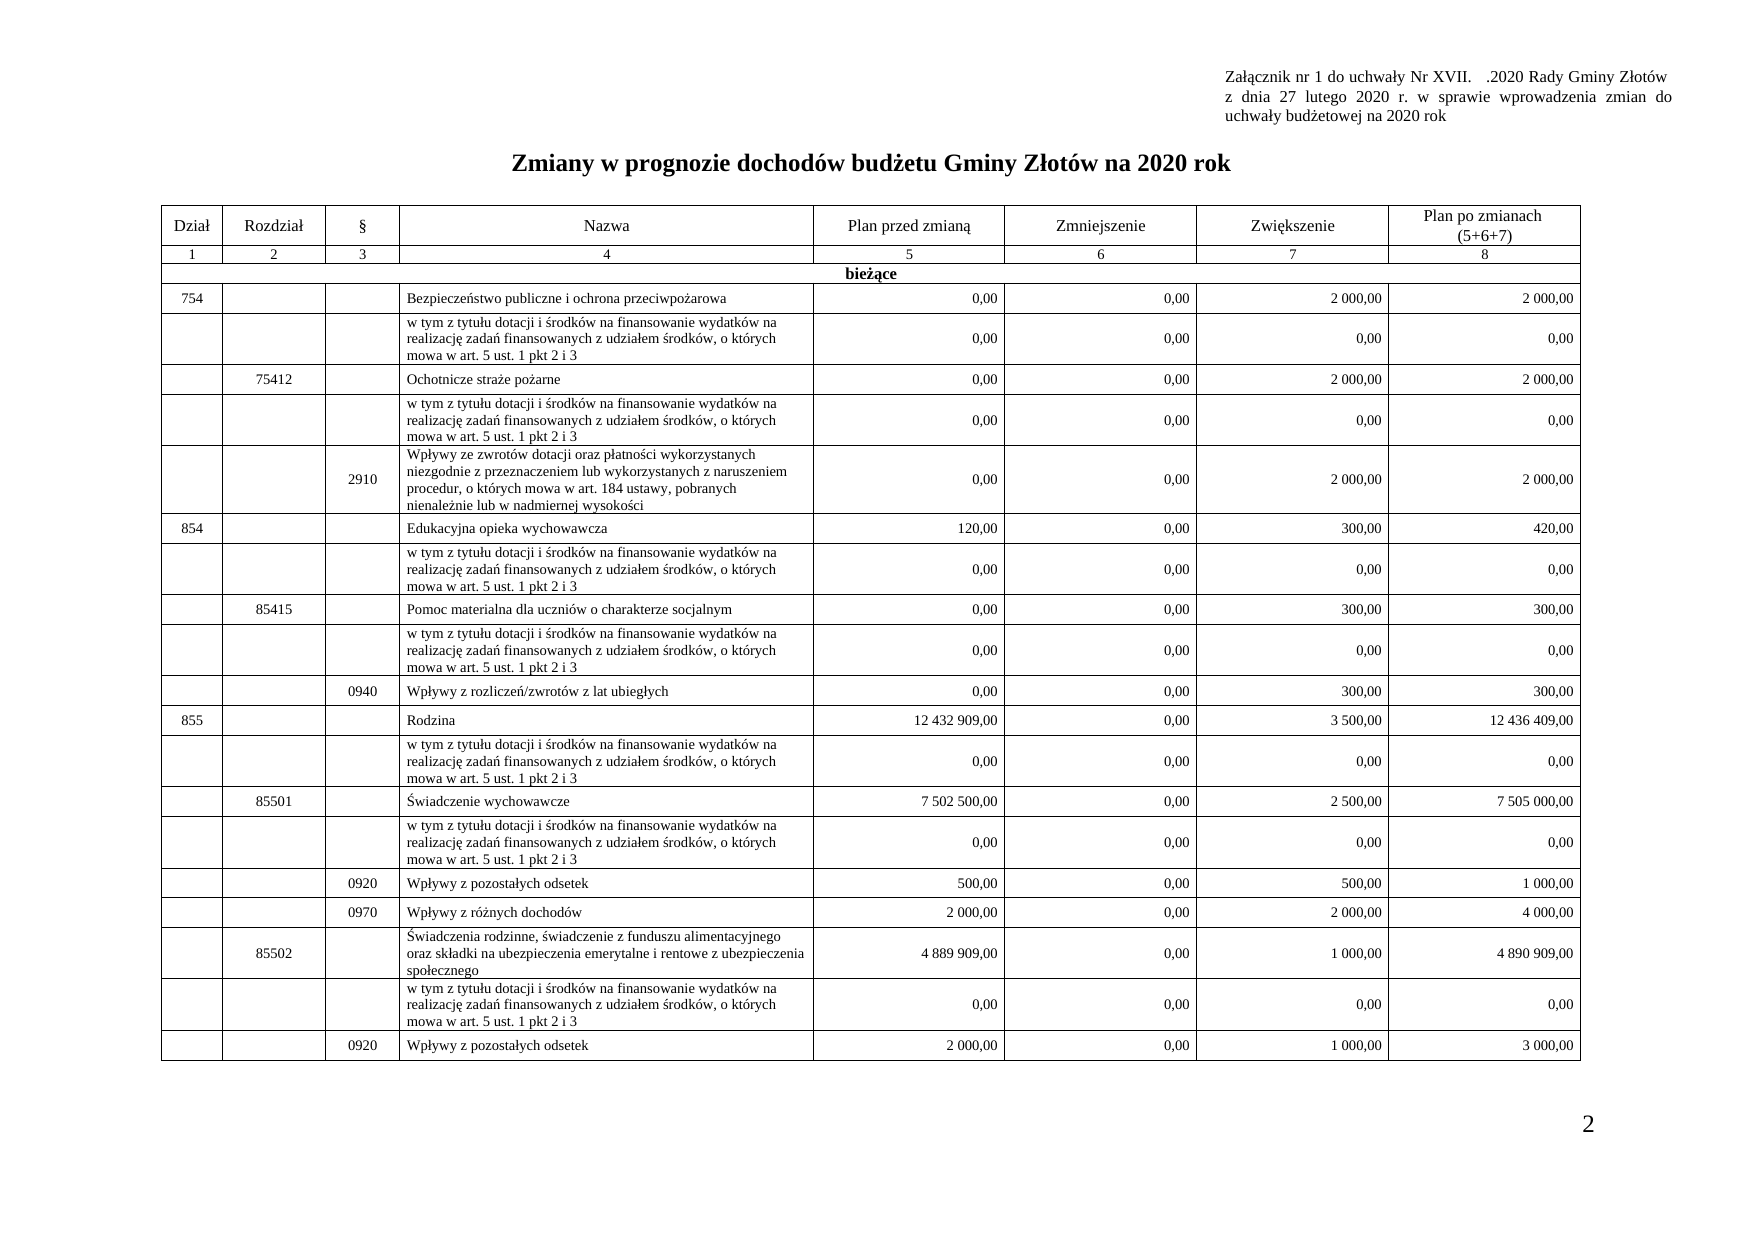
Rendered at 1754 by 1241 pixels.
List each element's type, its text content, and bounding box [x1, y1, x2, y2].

table_cell [223, 446, 325, 513]
table_header Rozdział [223, 206, 325, 244]
table_cell 0,00 [814, 676, 1004, 705]
table_cell Wpływy z rozliczeń/zwrotów z lat ubiegłych [400, 676, 813, 705]
table_cell [326, 284, 399, 312]
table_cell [400, 979, 813, 1030]
table_cell [223, 869, 325, 897]
table_cell 4 [400, 246, 813, 262]
table_cell [223, 736, 325, 786]
table_cell 0,00 [1005, 625, 1196, 675]
table_cell bieżące [162, 264, 1580, 283]
table_cell [162, 787, 222, 816]
table_cell Pomoc materialna dla uczniów o charakterze socjalnym [400, 595, 813, 624]
table_cell Wpływy z pozostałych odsetek [400, 869, 813, 897]
table_cell 0,00 [1005, 446, 1196, 513]
table_cell 500,00 [814, 869, 1004, 897]
table_cell 0,00 [1005, 979, 1196, 1030]
table_cell Świadczenie wychowawcze [400, 787, 813, 816]
table_header § [326, 206, 399, 244]
table_cell 0,00 [1005, 787, 1196, 816]
table_header Plan przed zmianą [814, 206, 1004, 244]
table_cell [162, 544, 222, 594]
table_cell 1 000,00 [1197, 928, 1388, 978]
table_cell 300,00 [1197, 676, 1388, 705]
table_cell 0920 [326, 1031, 399, 1059]
table_cell Wpływy z pozostałych odsetek [400, 1031, 813, 1059]
table_cell 0,00 [1005, 514, 1196, 543]
table_header Dział [162, 206, 222, 244]
table_cell 3 500,00 [1197, 706, 1388, 735]
table_cell 0,00 [1389, 736, 1580, 786]
table_cell 4 889 909,00 [814, 928, 1004, 978]
table_cell 75412 [223, 365, 325, 393]
table_cell 2 000,00 [1197, 446, 1388, 513]
table_cell [162, 817, 222, 867]
table_cell 0,00 [1005, 817, 1196, 867]
table_cell 0,00 [814, 544, 1004, 594]
table_cell 300,00 [1197, 595, 1388, 624]
table_cell 2 000,00 [1389, 446, 1580, 513]
table_cell 0,00 [814, 736, 1004, 786]
table_cell 300,00 [1389, 595, 1580, 624]
table_cell 2 500,00 [1197, 787, 1388, 816]
table_cell 0920 [326, 869, 399, 897]
table_cell 4 890 909,00 [1389, 928, 1580, 978]
table_cell 2910 [326, 446, 399, 513]
table_cell 12 436 409,00 [1389, 706, 1580, 735]
table_cell 120,00 [814, 514, 1004, 543]
table_cell 2 000,00 [814, 1031, 1004, 1059]
table_cell 1 000,00 [1197, 1031, 1388, 1059]
table_cell [223, 898, 325, 927]
table_cell [326, 544, 399, 594]
table_cell [223, 817, 325, 867]
table_cell [162, 869, 222, 897]
table_cell 3 000,00 [1389, 1031, 1580, 1059]
table_cell 0,00 [1005, 395, 1196, 445]
table_cell [162, 595, 222, 624]
table_cell 0,00 [814, 979, 1004, 1030]
table_cell [223, 676, 325, 705]
table_cell 0,00 [814, 314, 1004, 364]
table_cell 754 [162, 284, 222, 312]
table_cell 0,00 [1005, 284, 1196, 312]
table_cell 0,00 [1005, 736, 1196, 786]
table_cell 2 000,00 [1197, 284, 1388, 312]
table_cell [223, 979, 325, 1030]
table_cell 0,00 [1005, 595, 1196, 624]
table_cell [326, 706, 399, 735]
table_cell [326, 595, 399, 624]
table_cell 0,00 [1005, 869, 1196, 897]
table_cell 0,00 [1389, 395, 1580, 445]
table_header Plan po zmianach (5+6+7) [1389, 206, 1580, 244]
table_cell 12 432 909,00 [814, 706, 1004, 735]
table_cell 0,00 [1005, 1031, 1196, 1059]
table_cell [162, 898, 222, 927]
table_cell [162, 365, 222, 393]
table_cell [223, 706, 325, 735]
table_cell 4 000,00 [1389, 898, 1580, 927]
table_cell [326, 928, 399, 978]
table_header Nazwa [400, 206, 813, 244]
table_cell 5 [814, 246, 1004, 262]
table_cell 0,00 [1389, 625, 1580, 675]
table_cell Bezpieczeństwo publiczne i ochrona przeciwpożarowa [400, 284, 813, 312]
table_cell 420,00 [1389, 514, 1580, 543]
table_cell 0,00 [1005, 928, 1196, 978]
table_cell 300,00 [1197, 514, 1388, 543]
table_cell 3 [326, 246, 399, 262]
table_cell 0,00 [1005, 365, 1196, 393]
table_cell 0,00 [1197, 625, 1388, 675]
table_cell 0940 [326, 676, 399, 705]
table_cell Wpływy z różnych dochodów [400, 898, 813, 927]
table_cell 0,00 [1389, 979, 1580, 1030]
table_cell 0,00 [814, 625, 1004, 675]
table_cell 300,00 [1389, 676, 1580, 705]
table_cell 0,00 [814, 446, 1004, 513]
text Załącznik nr 1 do uchwały Nr XVII. .2020 Rady Gminy Złotów z dnia 27 lutego 2020 r. w sprawie wprowadzenia zmian do uchwały budżetowej na 2020 rok [1225, 67, 1673, 125]
table_cell Edukacyjna opieka wychowawcza [400, 514, 813, 543]
table_cell 2 000,00 [1197, 898, 1388, 927]
table_cell [326, 314, 399, 364]
table_cell [162, 314, 222, 364]
table_cell [326, 979, 399, 1030]
table_header Zmniejszenie [1005, 206, 1196, 244]
table_cell 0,00 [1389, 314, 1580, 364]
table_cell 0,00 [1197, 979, 1388, 1030]
table_cell [162, 979, 222, 1030]
table_cell 0,00 [814, 595, 1004, 624]
table_cell 854 [162, 514, 222, 543]
table_cell 0,00 [1005, 676, 1196, 705]
table_cell 0,00 [1005, 544, 1196, 594]
table_cell [162, 928, 222, 978]
table_cell [162, 446, 222, 513]
table_cell [162, 1031, 222, 1059]
table_cell 0,00 [1005, 706, 1196, 735]
table_header Zwiększenie [1197, 206, 1388, 244]
table_cell 1 [162, 246, 222, 262]
table_cell Wpływy ze zwrotów dotacji oraz płatności wykorzystanych niezgodnie z przeznaczeniem lub wykorzystanych z naruszeniem procedur, o których mowa w art. 184 ustawy, pobranych nienależnie lub w nadmiernej wysokości [400, 446, 813, 513]
text Zmiany w prognozie dochodów budżetu Gminy Złotów na 2020 rok [148, 148, 1594, 176]
table_cell 0,00 [1005, 898, 1196, 927]
table_cell [223, 1031, 325, 1059]
table_cell 7 [1197, 246, 1388, 262]
table_cell 0,00 [1197, 736, 1388, 786]
table_cell [162, 736, 222, 786]
table_cell Ochotnicze straże pożarne [400, 365, 813, 393]
table_cell 2 000,00 [814, 898, 1004, 927]
table_cell 0,00 [814, 395, 1004, 445]
table_cell 2 000,00 [1389, 284, 1580, 312]
table_cell 85415 [223, 595, 325, 624]
table_cell 8 [1389, 246, 1580, 262]
table_cell 85501 [223, 787, 325, 816]
table_cell [223, 284, 325, 312]
table_cell [223, 544, 325, 594]
table_cell [223, 314, 325, 364]
table_cell 0,00 [814, 284, 1004, 312]
table_cell [223, 625, 325, 675]
table_cell 7 502 500,00 [814, 787, 1004, 816]
table_cell 2 000,00 [1197, 365, 1388, 393]
table_cell 2 000,00 [1389, 365, 1580, 393]
table_cell 0,00 [814, 365, 1004, 393]
table_cell 500,00 [1197, 869, 1388, 897]
table_cell 6 [1005, 246, 1196, 262]
table_cell 0,00 [1197, 817, 1388, 867]
table_cell [162, 625, 222, 675]
table_cell Świadczenia rodzinne, świadczenie z funduszu alimentacyjnego oraz składki na ubezpieczenia emerytalne i rentowe z ubezpieczenia społecznego [400, 928, 813, 978]
table_cell [162, 676, 222, 705]
table_cell [326, 395, 399, 445]
table_cell 0,00 [1197, 395, 1388, 445]
table_cell 0,00 [1005, 314, 1196, 364]
table_cell 0,00 [1389, 544, 1580, 594]
table_cell 2 [223, 246, 325, 262]
table_cell [326, 625, 399, 675]
table_cell [326, 817, 399, 867]
table_cell 855 [162, 706, 222, 735]
table_cell [162, 395, 222, 445]
table_cell [326, 787, 399, 816]
table_cell [223, 514, 325, 543]
table_cell 0,00 [1197, 544, 1388, 594]
table_cell 0,00 [814, 817, 1004, 867]
table_cell Rodzina [400, 706, 813, 735]
table_cell 0,00 [1389, 817, 1580, 867]
table_cell [326, 514, 399, 543]
table_cell 0970 [326, 898, 399, 927]
table_cell [326, 736, 399, 786]
table_cell 1 000,00 [1389, 869, 1580, 897]
table_cell [326, 365, 399, 393]
table_cell 85502 [223, 928, 325, 978]
table_cell 7 505 000,00 [1389, 787, 1580, 816]
table_cell [223, 395, 325, 445]
table_cell 0,00 [1197, 314, 1388, 364]
